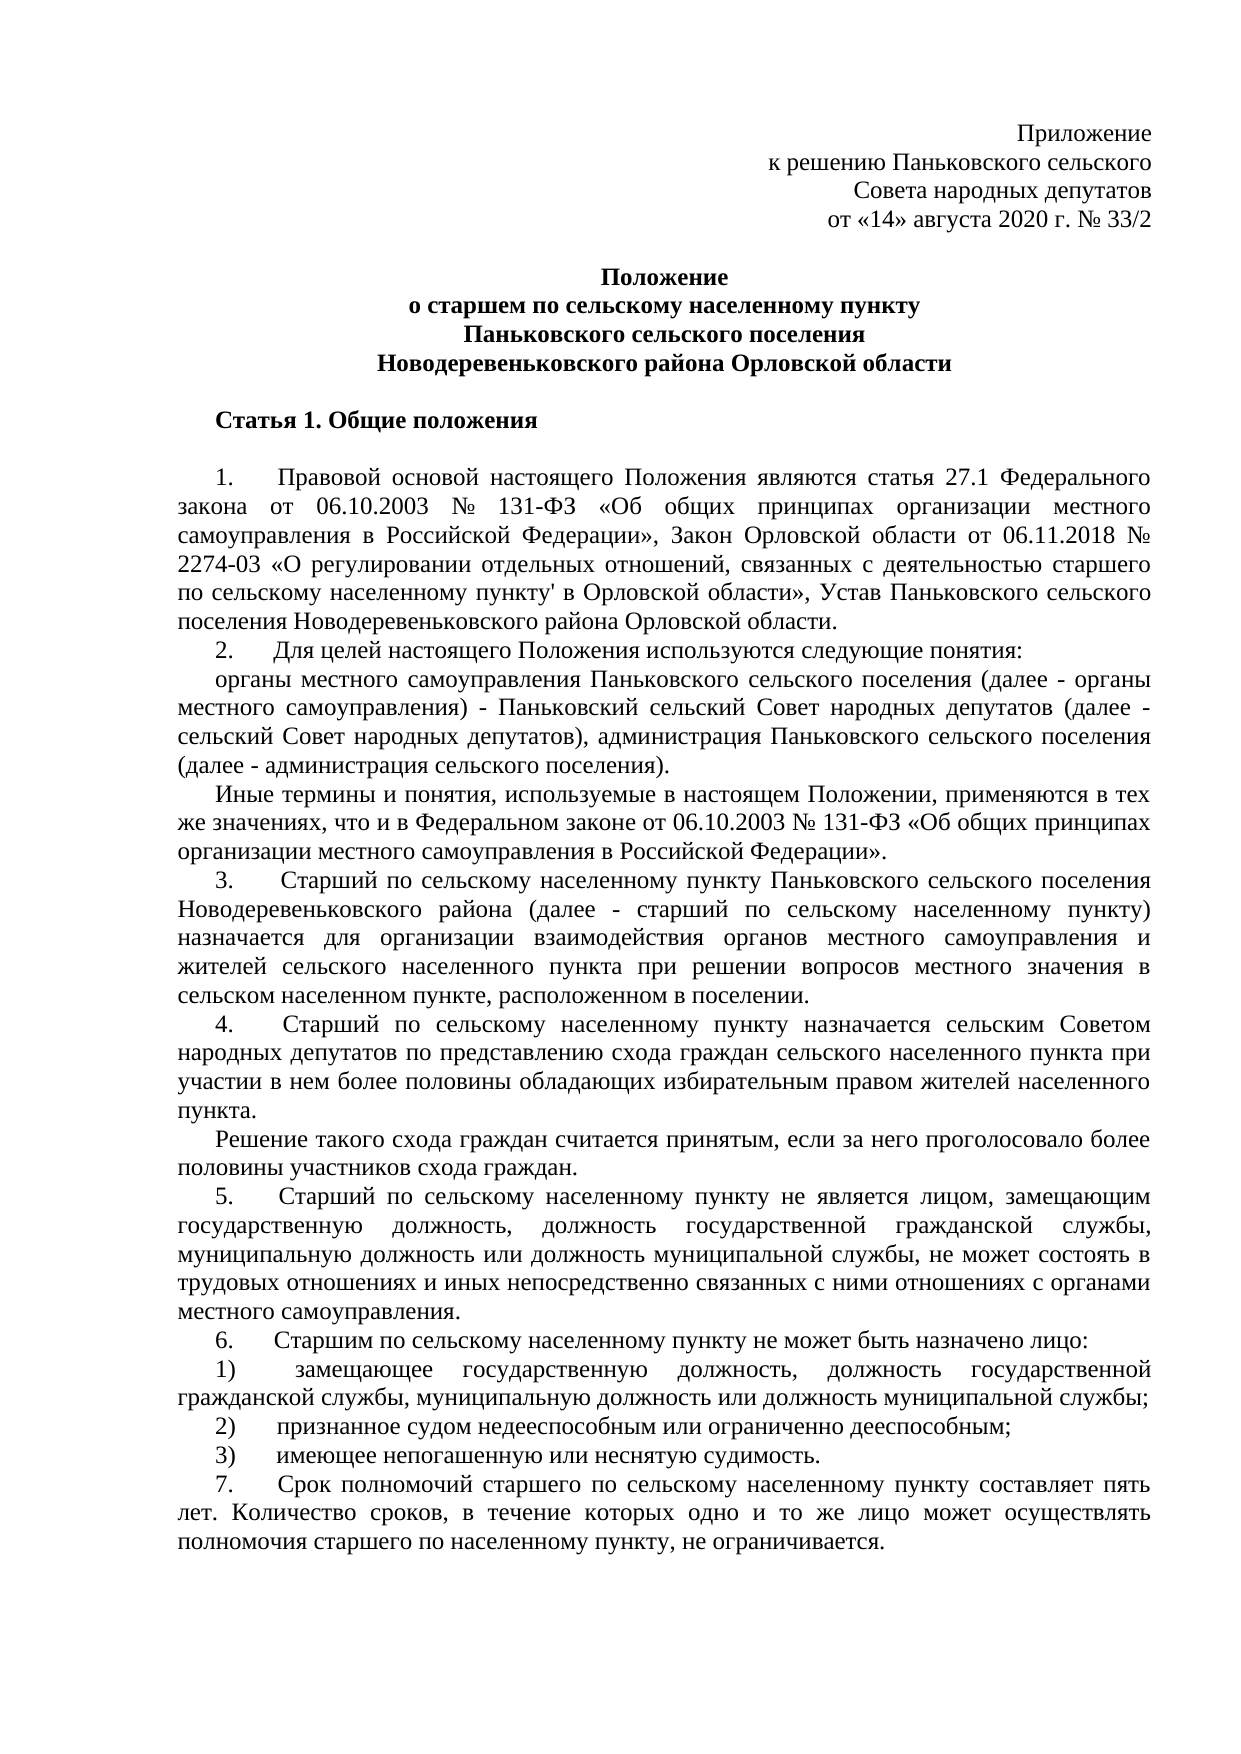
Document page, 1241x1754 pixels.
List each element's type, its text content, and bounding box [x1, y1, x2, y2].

text от «14» августа 2020 г. № 33/2 [177, 204, 1152, 233]
text Приложение [177, 118, 1152, 147]
text 1) замещающее государственную должность, должность государственной гражданской службы, муниципальную должность или должность муниципальной службы; [177, 1354, 1152, 1411]
text Статья 1. Общие положения [177, 405, 1152, 434]
text Паньковского сельского поселения [177, 319, 1152, 348]
text 2) признанное судом недееспособным или ограниченно дееспособным; [177, 1411, 1152, 1440]
text 3. Старший по сельскому населенному пункту Паньковского сельского поселения Новодеревеньковского района (далее - старший по сельскому населенному пункту) назначается для организации взаимодействия органов местного самоуправления и жителей сельского населенного пункта при решении вопросов местного значения в сельском населенном пункте, расположенном в поселении. [177, 865, 1152, 1009]
text 4. Старший по сельскому населенному пункту назначается сельским Советом народных депутатов по представлению схода граждан сельского населенного пункта при участии в нем более половины обладающих избирательным правом жителей населенного пункта. [177, 1009, 1152, 1124]
text Решение такого схода граждан считается принятым, если за него проголосовало более половины участников схода граждан. [177, 1124, 1152, 1181]
text Иные термины и понятия, используемые в настоящем Положении, применяются в тех же значениях, что и в Федеральном законе от 06.10.2003 № 131-ФЗ «Об общих принципах организации местного самоуправления в Российской Федерации». [177, 779, 1152, 865]
text к решению Паньковского сельского [177, 147, 1152, 176]
text Новодеревеньковского района Орловской области [177, 348, 1152, 377]
text о старшем по сельскому населенному пункту [177, 291, 1152, 319]
text 1. Правовой основой настоящего Положения являются статья 27.1 Федерального закона от 06.10.2003 № 131-ФЗ «Об общих принципах организации местного самоуправления в Российской Федерации», Закон Орловской области от 06.11.2018 № 2274-03 «О регулировании отдельных отношений, связанных с деятельностью старшего по сельскому населенному пункту' в Орловской области», Устав Паньковского сельского поселения Новодеревеньковского района Орловской области. [177, 462, 1152, 635]
text Положение [177, 262, 1152, 291]
text Совета народных депутатов [177, 176, 1152, 204]
text 6. Старшим по сельскому населенному пункту не может быть назначено лицо: [177, 1325, 1152, 1354]
text органы местного самоуправления Паньковского сельского поселения (далее - органы местного самоуправления) - Паньковский сельский Совет народных депутатов (далее - сельский Совет народных депутатов), администрация Паньковского сельского поселения (далее - администрация сельского поселения). [177, 664, 1152, 779]
text 2. Для целей настоящего Положения используются следующие понятия: [177, 635, 1152, 664]
text 5. Старший по сельскому населенному пункту не является лицом, замещающим государственную должность, должность государственной гражданской службы, муниципальную должность или должность муниципальной службы, не может состоять в трудовых отношениях и иных непосредственно связанных с ними отношениях с органами местного самоуправления. [177, 1181, 1152, 1325]
text 7. Срок полномочий старшего по сельскому населенному пункту составляет пять лет. Количество сроков, в течение которых одно и то же лицо может осуществлять полномочия старшего по населенному пункту, не ограничивается. [177, 1469, 1152, 1555]
text 3) имеющее непогашенную или неснятую судимость. [177, 1440, 1152, 1469]
